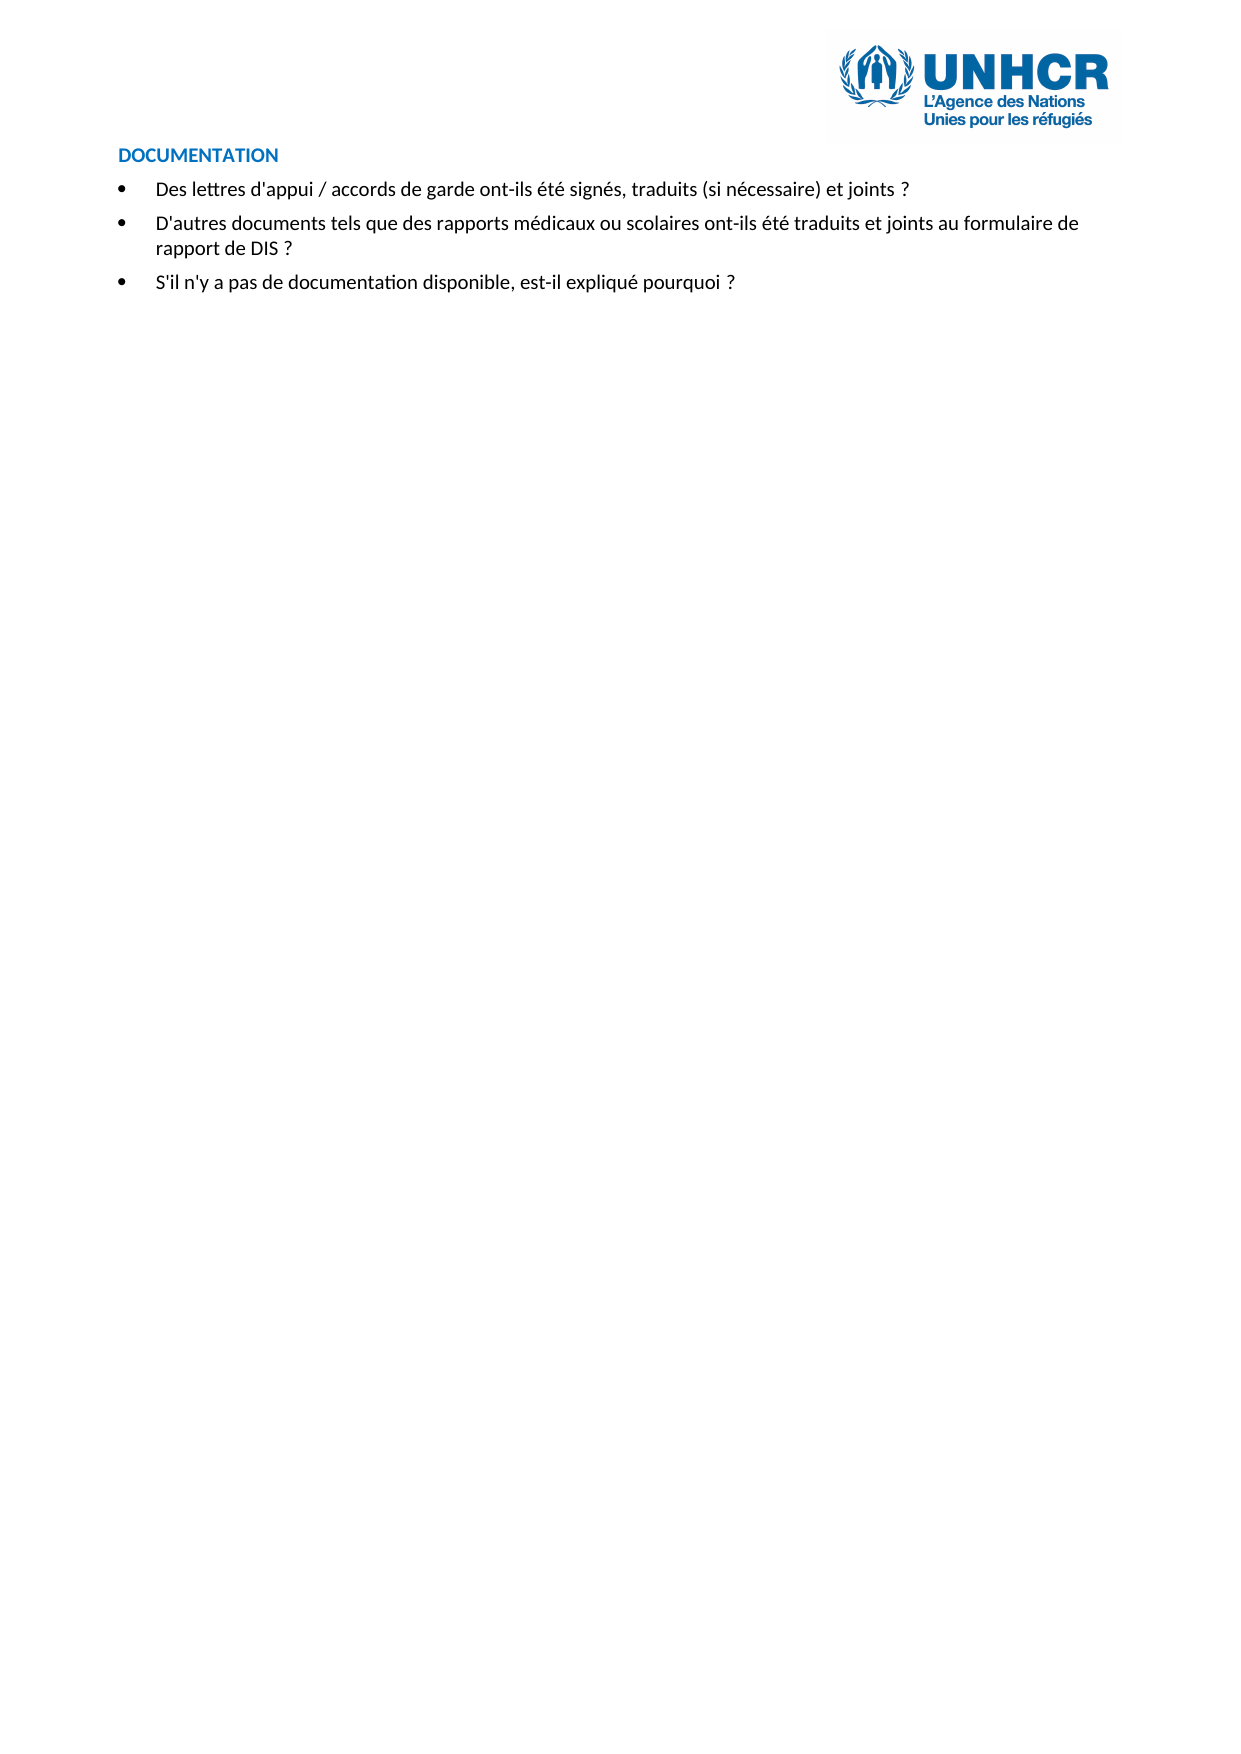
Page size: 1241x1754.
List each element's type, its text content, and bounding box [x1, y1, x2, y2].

list D'autres documents tels que des rapports médicaux ou scolaires ont-ils été traduits et joints au formulaire de rapport de DIS ? [118, 210, 1122, 261]
picture [826, 29, 1123, 143]
list S'il n'y a pas de documentation disponible, est-il expliqué pourquoi ? [118, 269, 1122, 295]
list Des lettres d'appui / accords de garde ont-ils été signés, traduits (si nécessaire) et joints ? [118, 176, 1122, 202]
text DOCUMENTATION [118, 143, 1122, 168]
